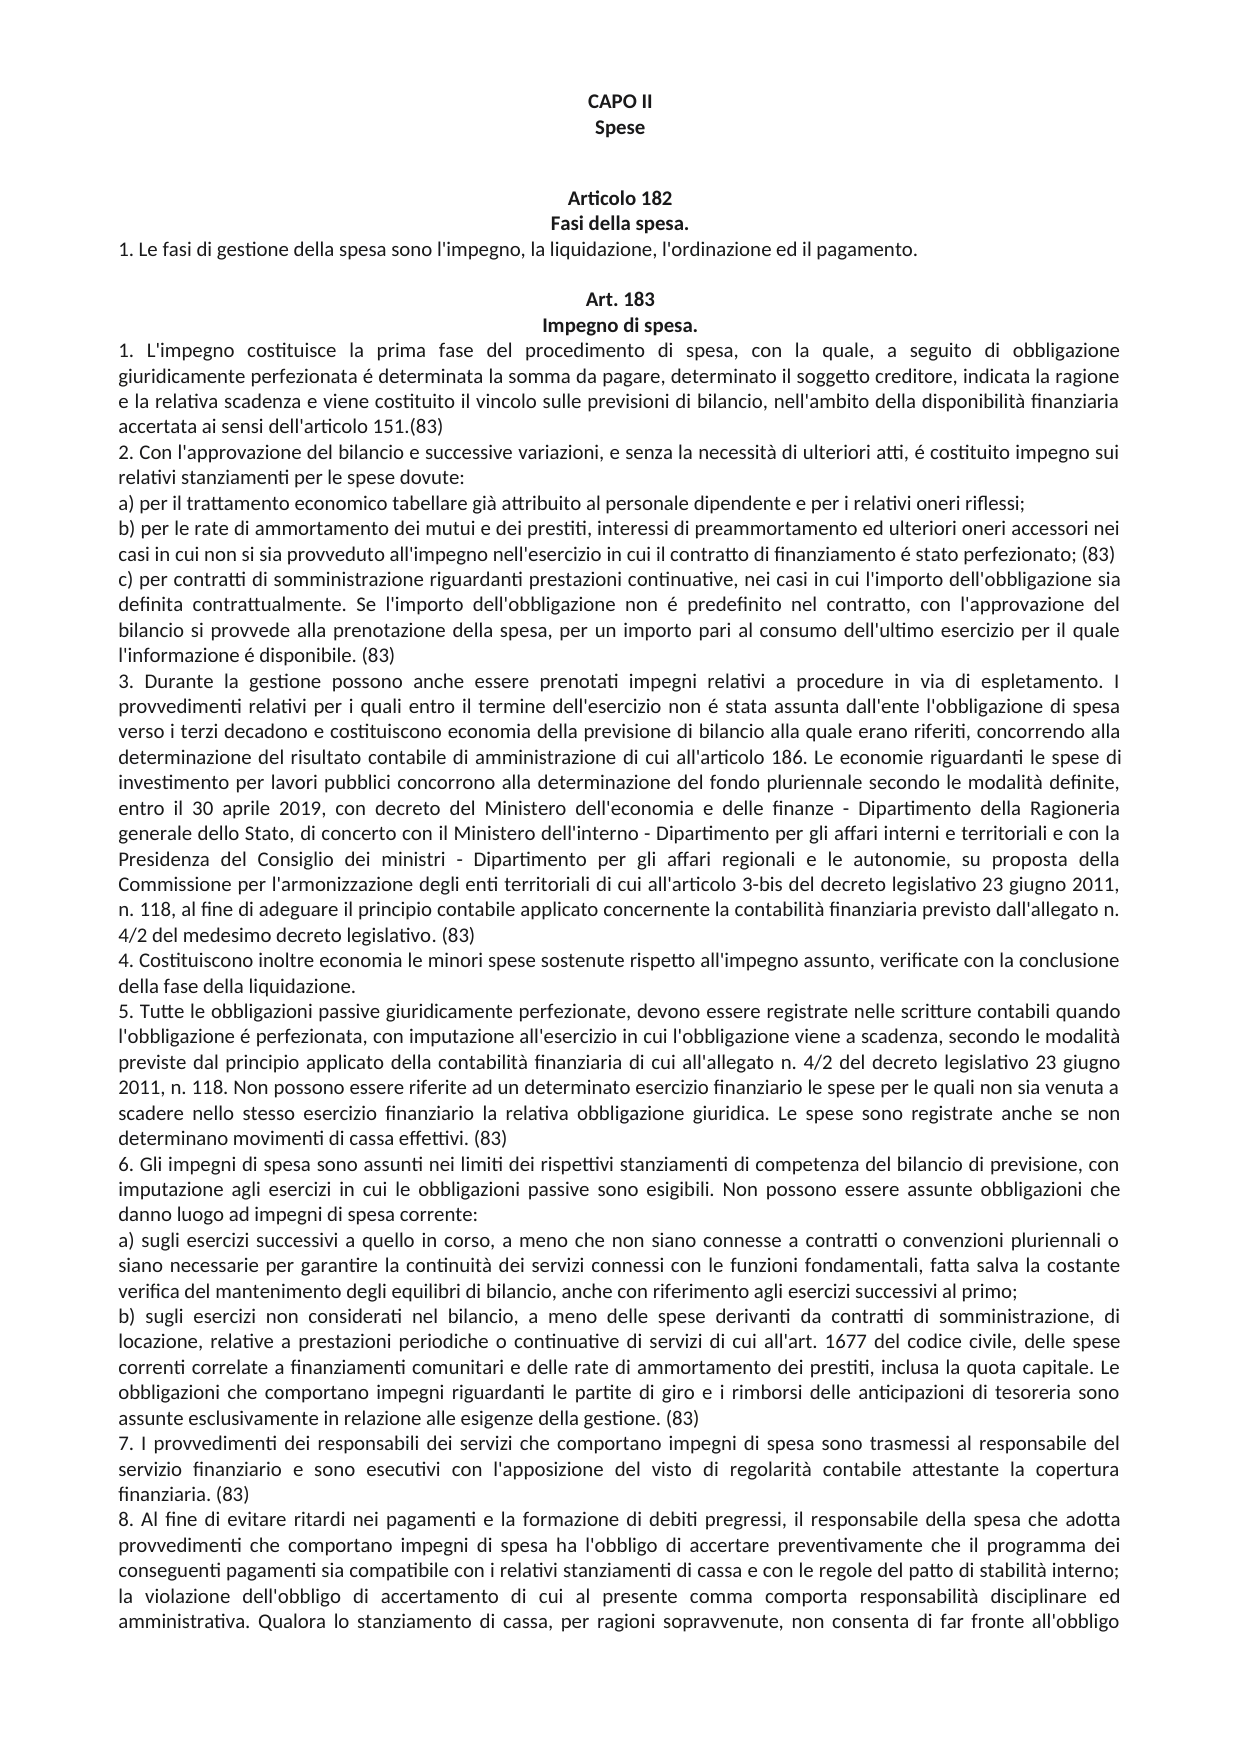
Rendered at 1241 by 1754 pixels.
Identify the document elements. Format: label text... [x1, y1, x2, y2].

text c) per contratti di somministrazione riguardanti prestazioni continuative, nei casi in cui l'importo dell'obbligazione sia definita contrattualmente. Se l'importo dell'obbligazione non é predefinito nel contratto, con l'approvazione del bilancio si provvede alla prenotazione della spesa, per un importo pari al consumo dell'ultimo esercizio per il quale l'informazione é disponibile. (83) [118, 566, 1122, 668]
text 7. I provvedimenti dei responsabili dei servizi che comportano impegni di spesa sono trasmessi al responsabile del servizio finanziario e sono esecutivi con l'apposizione del visto di regolarità contabile attestante la copertura finanziaria. (83) [118, 1430, 1122, 1507]
text 1. L'impegno costituisce la prima fase del procedimento di spesa, con la quale, a seguito di obbligazione giuridicamente perfezionata é determinata la somma da pagare, determinato il soggetto creditore, indicata la ragione e la relativa scadenza e viene costituito il vincolo sulle previsioni di bilancio, nell'ambito della disponibilità finanziaria accertata ai sensi dell'articolo 151.(83) [118, 337, 1122, 439]
text Articolo 182 [118, 185, 1122, 210]
text 6. Gli impegni di spesa sono assunti nei limiti dei rispettivi stanziamenti di competenza del bilancio di previsione, con imputazione agli esercizi in cui le obbligazioni passive sono esigibili. Non possono essere assunte obbligazioni che danno luogo ad impegni di spesa corrente: [118, 1151, 1122, 1227]
text b) per le rate di ammortamento dei mutui e dei prestiti, interessi di preammortamento ed ulteriori oneri accessori nei casi in cui non si sia provveduto all'impegno nell'esercizio in cui il contratto di finanziamento é stato perfezionato; (83) [118, 515, 1122, 566]
text Art. 183 [118, 287, 1122, 312]
text Impegno di spesa. [118, 312, 1122, 337]
text 5. Tutte le obbligazioni passive giuridicamente perfezionate, devono essere registrate nelle scritture contabili quando l'obbligazione é perfezionata, con imputazione all'esercizio in cui l'obbligazione viene a scadenza, secondo le modalità previste dal principio applicato della contabilità finanziaria di cui all'allegato n. 4/2 del decreto legislativo 23 giugno 2011, n. 118. Non possono essere riferite ad un determinato esercizio finanziario le spese per le quali non sia venuta a scadere nello stesso esercizio finanziario la relativa obbligazione giuridica. Le spese sono registrate anche se non determinano movimenti di cassa effettivi. (83) [118, 998, 1122, 1151]
text a) sugli esercizi successivi a quello in corso, a meno che non siano connesse a contratti o convenzioni pluriennali o siano necessarie per garantire la continuità dei servizi connessi con le funzioni fondamentali, fatta salva la costante verifica del mantenimento degli equilibri di bilancio, anche con riferimento agli esercizi successivi al primo; [118, 1227, 1122, 1303]
text b) sugli esercizi non considerati nel bilancio, a meno delle spese derivanti da contratti di somministrazione, di locazione, relative a prestazioni periodiche o continuative di servizi di cui all'art. 1677 del codice civile, delle spese correnti correlate a finanziamenti comunitari e delle rate di ammortamento dei prestiti, inclusa la quota capitale. Le obbligazioni che comportano impegni riguardanti le partite di giro e i rimborsi delle anticipazioni di tesoreria sono assunte esclusivamente in relazione alle esigenze della gestione. (83) [118, 1303, 1122, 1430]
text CAPO II Spese [118, 89, 1122, 185]
text 1. Le fasi di gestione della spesa sono l'impegno, la liquidazione, l'ordinazione ed il pagamento. [118, 236, 1122, 261]
text Fasi della spesa. [118, 210, 1122, 236]
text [118, 1507, 1122, 1634]
text 2. Con l'approvazione del bilancio e successive variazioni, e senza la necessità di ulteriori atti, é costituito impegno sui relativi stanziamenti per le spese dovute: [118, 439, 1122, 490]
text 3. Durante la gestione possono anche essere prenotati impegni relativi a procedure in via di espletamento. I provvedimenti relativi per i quali entro il termine dell'esercizio non é stata assunta dall'ente l'obbligazione di spesa verso i terzi decadono e costituiscono economia della previsione di bilancio alla quale erano riferiti, concorrendo alla determinazione del risultato contabile di amministrazione di cui all'articolo 186. Le economie riguardanti le spese di investimento per lavori pubblici concorrono alla determinazione del fondo pluriennale secondo le modalità definite, entro il 30 aprile 2019, con decreto del Ministero dell'economia e delle finanze - Dipartimento della Ragioneria generale dello Stato, di concerto con il Ministero dell'interno - Dipartimento per gli affari interni e territoriali e con la Presidenza del Consiglio dei ministri - Dipartimento per gli affari regionali e le autonomie, su proposta della Commissione per l'armonizzazione degli enti territoriali di cui all'articolo 3-bis del decreto legislativo 23 giugno 2011, n. 118, al fine di adeguare il principio contabile applicato concernente la contabilità finanziaria previsto dall'allegato n. 4/2 del medesimo decreto legislativo. (83) [118, 668, 1122, 947]
text 4. Costituiscono inoltre economia le minori spese sostenute rispetto all'impegno assunto, verificate con la conclusione della fase della liquidazione. [118, 947, 1122, 998]
text a) per il trattamento economico tabellare già attribuito al personale dipendente e per i relativi oneri riflessi; [118, 490, 1122, 515]
